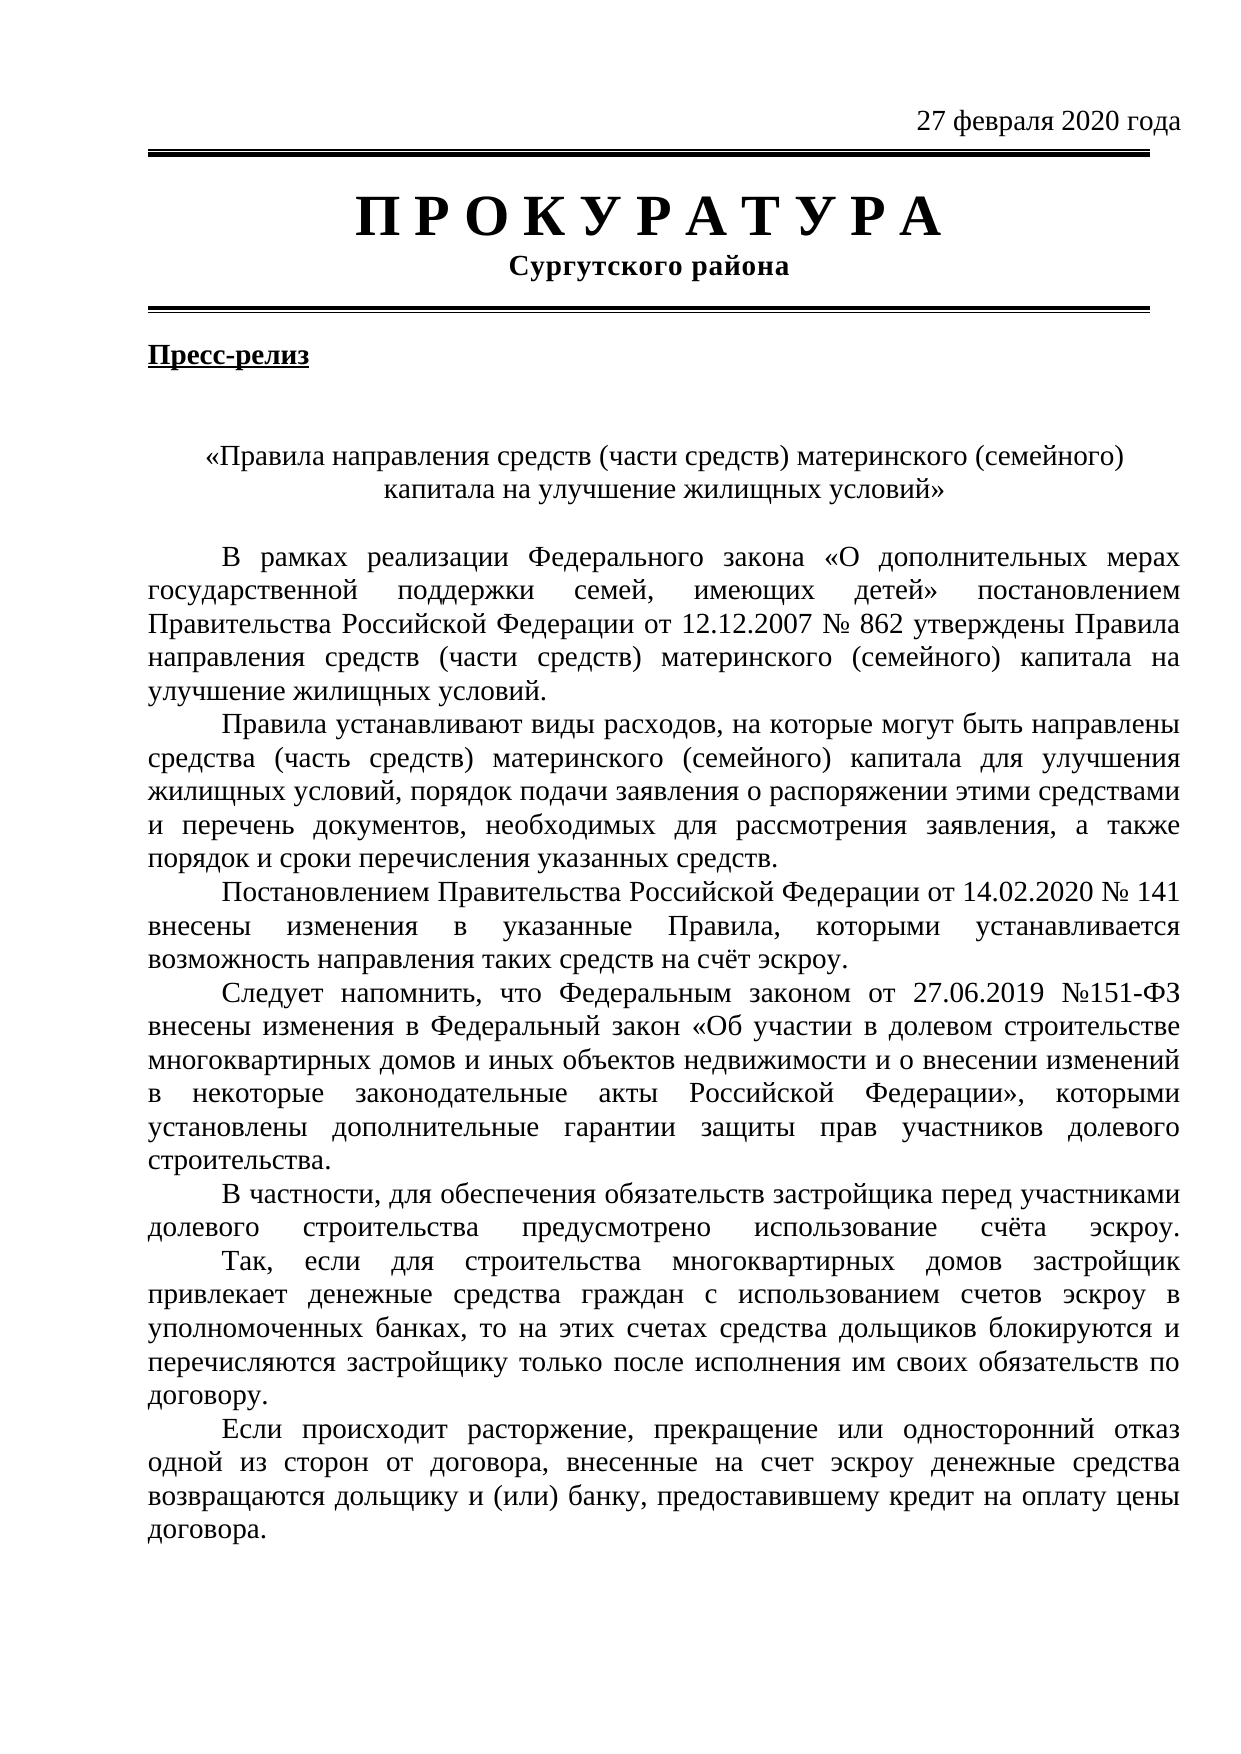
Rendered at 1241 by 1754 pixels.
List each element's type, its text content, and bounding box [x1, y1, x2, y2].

text Постановлением Правительства Российской Федерации от 14.02.2020 № 141 внесены изменения в указанные Правила, которыми устанавливается возможность направления таких средств на счёт эскроу. [148, 874, 1181, 975]
text «Правила направления средств (части средств) материнского (семейного) капитала на улучшение жилищных условий» [148, 438, 1181, 505]
table_header П Р О К У Р А Т У Р А Сургутского района [148, 157, 1150, 306]
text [148, 975, 1181, 1545]
text Правила устанавливают виды расходов, на которые могут быть направлены средства (часть средств) материнского (семейного) капитала для улучшения жилищных условий, порядок подачи заявления о распоряжении этими средствами и перечень документов, необходимых для рассмотрения заявления, а также порядок и сроки перечисления указанных средств. [148, 706, 1181, 874]
text В рамках реализации Федерального закона «О дополнительных мерах государственной поддержки семей, имеющих детей» постановлением Правительства Российской Федерации от 12.12.2007 № 862 утверждены Правила направления средств (части средств) материнского (семейного) капитала на улучшение жилищных условий. [148, 539, 1181, 706]
text Пресс-релиз [148, 337, 1181, 371]
text 27 февраля 2020 года [148, 103, 1181, 137]
